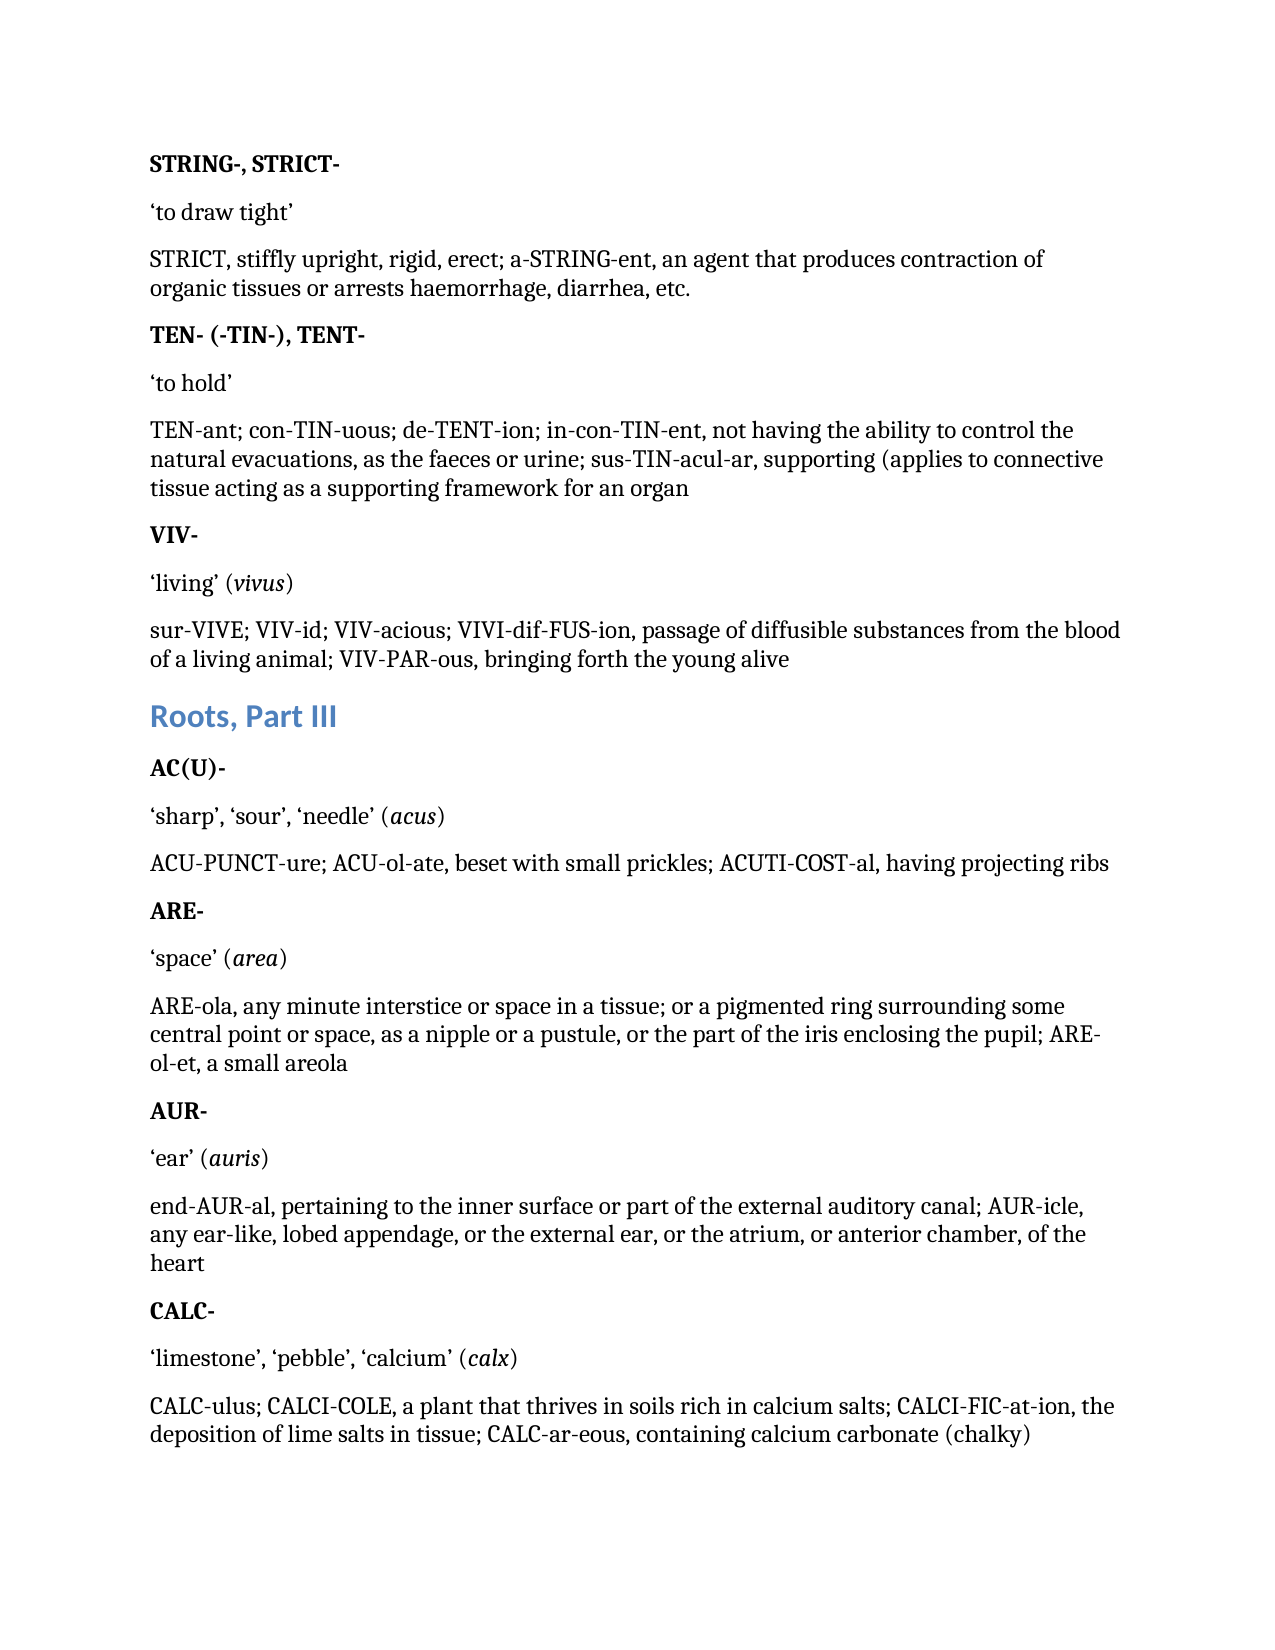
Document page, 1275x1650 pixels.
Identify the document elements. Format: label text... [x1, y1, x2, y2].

text AC(U)- [150, 754, 1125, 783]
text ‘space’ (area) [150, 944, 1125, 973]
text STRING-, STRICT- [150, 150, 1125, 179]
text ‘to draw tight’ [150, 197, 1125, 226]
text ‘sharp’, ‘sour’, ‘needle’ (acus) [150, 802, 1125, 830]
text ‘ear’ (auris) [150, 1144, 1125, 1173]
subtitle Roots, Part III [150, 694, 1125, 735]
text ‘limestone’, ‘pebble’, ‘calcium’ (calx) [150, 1344, 1125, 1373]
text end-AUR-al, pertaining to the inner surface or part of the external auditory canal; AUR-icle, any ear-like, lobed appendage, or the external ear, or the atrium, or anterior chamber, of the heart [150, 1192, 1125, 1278]
text ‘to hold’ [150, 369, 1125, 397]
text TEN-ant; con-TIN-uous; de-TENT-ion; in-con-TIN-ent, not having the ability to control the natural evacuations, as the faeces or urine; sus-TIN-acul-ar, supporting (applies to connective tissue acting as a supporting framework for an organ [150, 416, 1125, 502]
text CALC- [150, 1297, 1125, 1325]
text ARE-ola, any minute interstice or space in a tissue; or a pigmented ring surrounding some central point or space, as a nipple or a pustule, or the part of the iris enclosing the pupil; ARE-ol-et, a small areola [150, 992, 1125, 1078]
text ACU-PUNCT-ure; ACU-ol-ate, beset with small prickles; ACUTI-COST-al, having projecting ribs [150, 849, 1125, 878]
text ‘living’ (vivus) [150, 569, 1125, 597]
text TEN- (-TIN-), TENT- [150, 321, 1125, 350]
text ARE- [150, 897, 1125, 925]
text AUR- [150, 1097, 1125, 1125]
text sur-VIVE; VIV-id; VIV-acious; VIVI-dif-FUS-ion, passage of diffusible substances from the blood of a living animal; VIV-PAR-ous, bringing forth the young alive [150, 616, 1125, 674]
text CALC-ulus; CALCI-COLE, a plant that thrives in soils rich in calcium salts; CALCI-FIC-at-ion, the deposition of lime salts in tissue; CALC-ar-eous, containing calcium carbonate (chalky) [150, 1392, 1125, 1449]
text VIV- [150, 521, 1125, 550]
text STRICT, stiffly upright, rigid, erect; a-STRING-ent, an agent that produces contraction of organic tissues or arrests haemorrhage, diarrhea, etc. [150, 245, 1125, 302]
